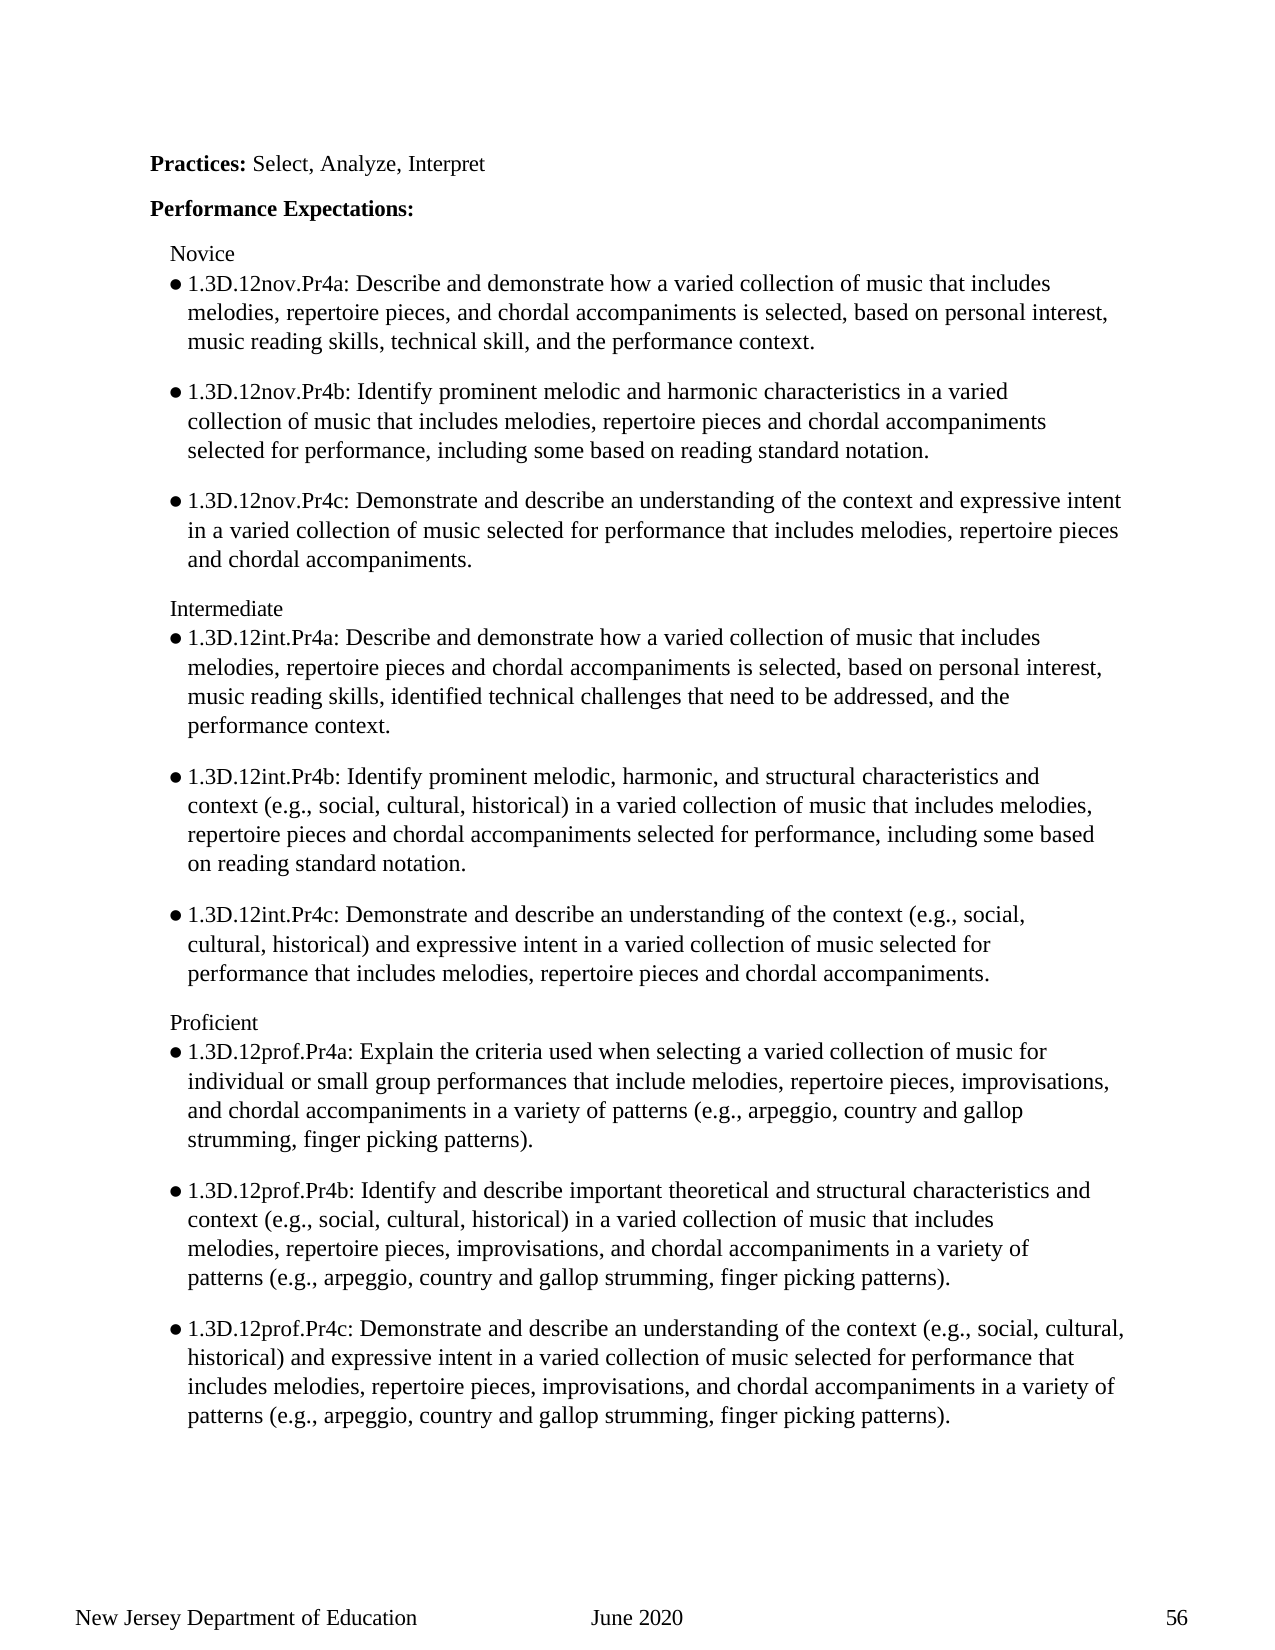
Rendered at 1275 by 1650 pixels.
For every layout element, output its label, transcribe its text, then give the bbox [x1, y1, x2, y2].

list 1.3D.12prof.Pr4a: Explain the criteria used when selecting a varied collection of music for individual or small group performances that include melodies, repertoire pieces, improvisations, and chordal accompaniments in a variety of patterns (e.g., arpeggio, country and gallop strumming, finger picking patterns). [169, 1037, 1110, 1152]
text Practices: Select, Analyze, Interpret [150, 150, 1160, 176]
list 1.3D.12int.Pr4b: Identify prominent melodic, harmonic, and structural characteristics and context (e.g., social, cultural, historical) in a varied collection of music that includes melodies, repertoire pieces and chordal accompaniments selected for performance, including some based on reading standard notation. [169, 762, 1116, 877]
list 1.3D.12nov.Pr4b: Identify prominent melodic and harmonic characteristics in a varied collection of music that includes melodies, repertoire pieces and chordal accompaniments selected for performance, including some based on reading standard notation. [169, 377, 1108, 463]
text Proficient [169, 1009, 1160, 1035]
list 1.3D.12nov.Pr4a: Describe and demonstrate how a varied collection of music that includes melodies, repertoire pieces, and chordal accompaniments is selected, based on personal interest, music reading skills, technical skill, and the performance context. [169, 269, 1108, 355]
list 1.3D.12prof.Pr4b: Identify and describe important theoretical and structural characteristics and context (e.g., social, cultural, historical) in a varied collection of music that includes melodies, repertoire pieces, improvisations, and chordal accompaniments in a variety of patterns (e.g., arpeggio, country and gallop strumming, finger picking patterns). [169, 1176, 1092, 1291]
subtitle Performance Expectations: [150, 195, 1160, 221]
text Novice [169, 240, 1160, 267]
list 1.3D.12int.Pr4c: Demonstrate and describe an understanding of the context (e.g., social, cultural, historical) and expressive intent in a varied collection of music selected for performance that includes melodies, repertoire pieces and chordal accompaniments. [169, 900, 1110, 986]
list 1.3D.12prof.Pr4c: Demonstrate and describe an understanding of the context (e.g., social, cultural, historical) and expressive intent in a varied collection of music selected for performance that includes melodies, repertoire pieces, improvisations, and chordal accompaniments in a variety of patterns (e.g., arpeggio, country and gallop strumming, finger picking patterns). [169, 1314, 1124, 1429]
list 1.3D.12int.Pr4a: Describe and demonstrate how a varied collection of music that includes melodies, repertoire pieces and chordal accompaniments is selected, based on personal interest, music reading skills, identified technical challenges that need to be addressed, and the performance context. [169, 623, 1102, 738]
list 1.3D.12nov.Pr4c: Demonstrate and describe an understanding of the context and expressive intent in a varied collection of music selected for performance that includes melodies, repertoire pieces and chordal accompaniments. [169, 486, 1121, 572]
text Intermediate [169, 595, 1160, 622]
